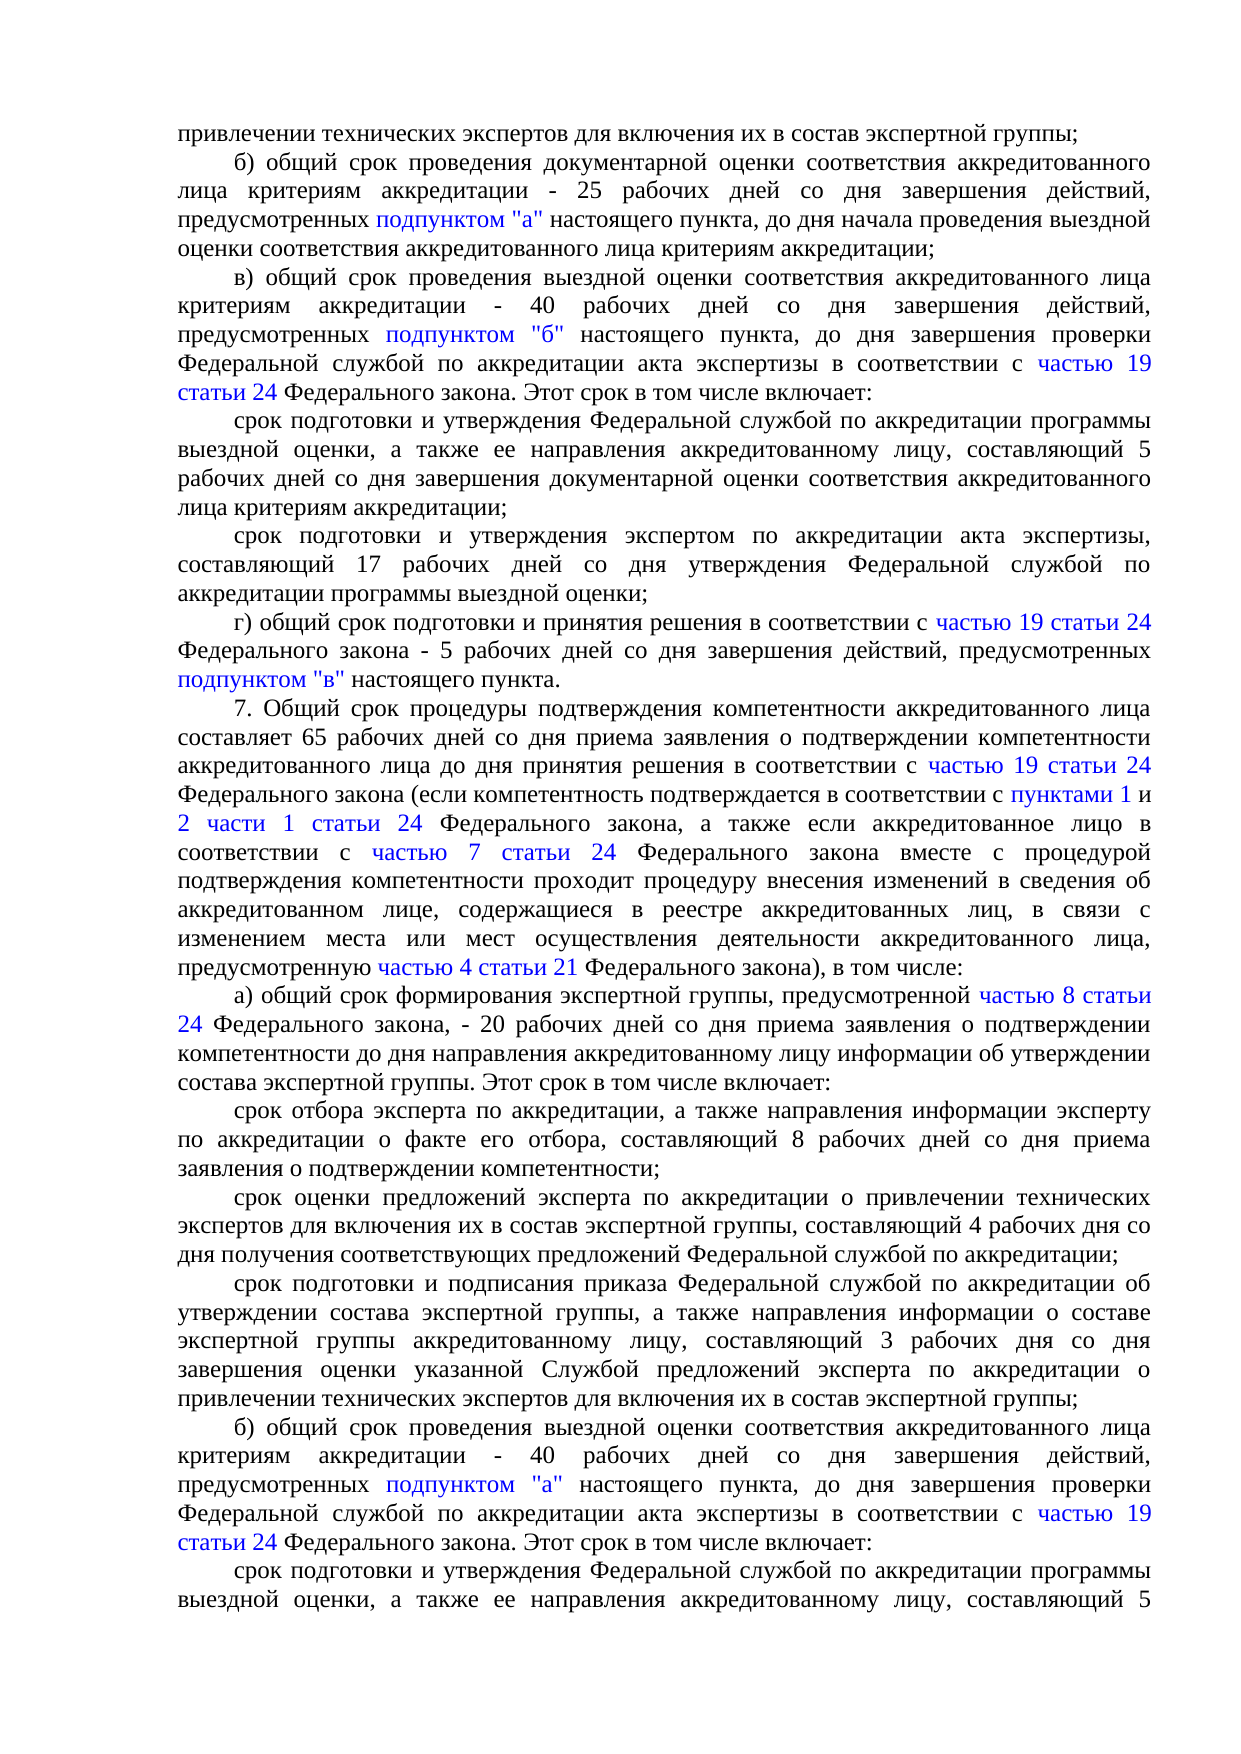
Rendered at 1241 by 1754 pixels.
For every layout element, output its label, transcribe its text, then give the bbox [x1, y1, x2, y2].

text срок подготовки и утверждения Федеральной службой по аккредитации программы выездной оценки, а также ее направления аккредитованному лицу, составляющий 5 рабочих дней со дня завершения документарной оценки соответствия аккредитованного лица критериям аккредитации; [177, 406, 1152, 521]
text в) общий срок проведения выездной оценки соответствия аккредитованного лица критериям аккредитации - 40 рабочих дней со дня завершения действий, предусмотренных подпунктом "б" настоящего пункта, до дня завершения проверки Федеральной службой по аккредитации акта экспертизы в соответствии с частью 19 статьи 24 Федерального закона. Этот срок в том числе включает: [177, 262, 1152, 406]
text 7. Общий срок процедуры подтверждения компетентности аккредитованного лица составляет 65 рабочих дней со дня приема заявления о подтверждении компетентности аккредитованного лица до дня принятия решения в соответствии с частью 19 статьи 24 Федерального закона (если компетентность подтверждается в соответствии с пунктами 1 и 2 части 1 статьи 24 Федерального закона, а также если аккредитованное лицо в соответствии с частью 7 статьи 24 Федерального закона вместе с процедурой подтверждения компетентности проходит процедуру внесения изменений в сведения об аккредитованном лице, содержащиеся в реестре аккредитованных лиц, в связи с изменением места или мест осуществления деятельности аккредитованного лица, предусмотренную частью 4 статьи 21 Федерального закона), в том числе: [177, 693, 1152, 981]
text а) общий срок формирования экспертной группы, предусмотренной частью 8 статьи 24 Федерального закона, - 20 рабочих дней со дня приема заявления о подтверждении компетентности до дня направления аккредитованному лицу информации об утверждении состава экспертной группы. Этот срок в том числе включает: [177, 981, 1152, 1096]
text б) общий срок проведения документарной оценки соответствия аккредитованного лица критериям аккредитации - 25 рабочих дней со дня завершения действий, предусмотренных подпунктом "а" настоящего пункта, до дня начала проведения выездной оценки соответствия аккредитованного лица критериям аккредитации; [177, 147, 1152, 262]
text срок отбора эксперта по аккредитации, а также направления информации эксперту по аккредитации о факте его отбора, составляющий 8 рабочих дней со дня приема заявления о подтверждении компетентности; [177, 1096, 1152, 1182]
text г) общий срок подготовки и принятия решения в соответствии с частью 19 статьи 24 Федерального закона - 5 рабочих дней со дня завершения действий, предусмотренных подпунктом "в" настоящего пункта. [177, 607, 1152, 693]
text срок подготовки и утверждения экспертом по аккредитации акта экспертизы, составляющий 17 рабочих дней со дня утверждения Федеральной службой по аккредитации программы выездной оценки; [177, 521, 1152, 607]
text срок оценки предложений эксперта по аккредитации о привлечении технических экспертов для включения их в состав экспертной группы, составляющий 4 рабочих дня со дня получения соответствующих предложений Федеральной службой по аккредитации; [177, 1182, 1152, 1268]
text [177, 1556, 1152, 1613]
text б) общий срок проведения выездной оценки соответствия аккредитованного лица критериям аккредитации - 40 рабочих дней со дня завершения действий, предусмотренных подпунктом "а" настоящего пункта, до дня завершения проверки Федеральной службой по аккредитации акта экспертизы в соответствии с частью 19 статьи 24 Федерального закона. Этот срок в том числе включает: [177, 1412, 1152, 1556]
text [177, 118, 1152, 147]
